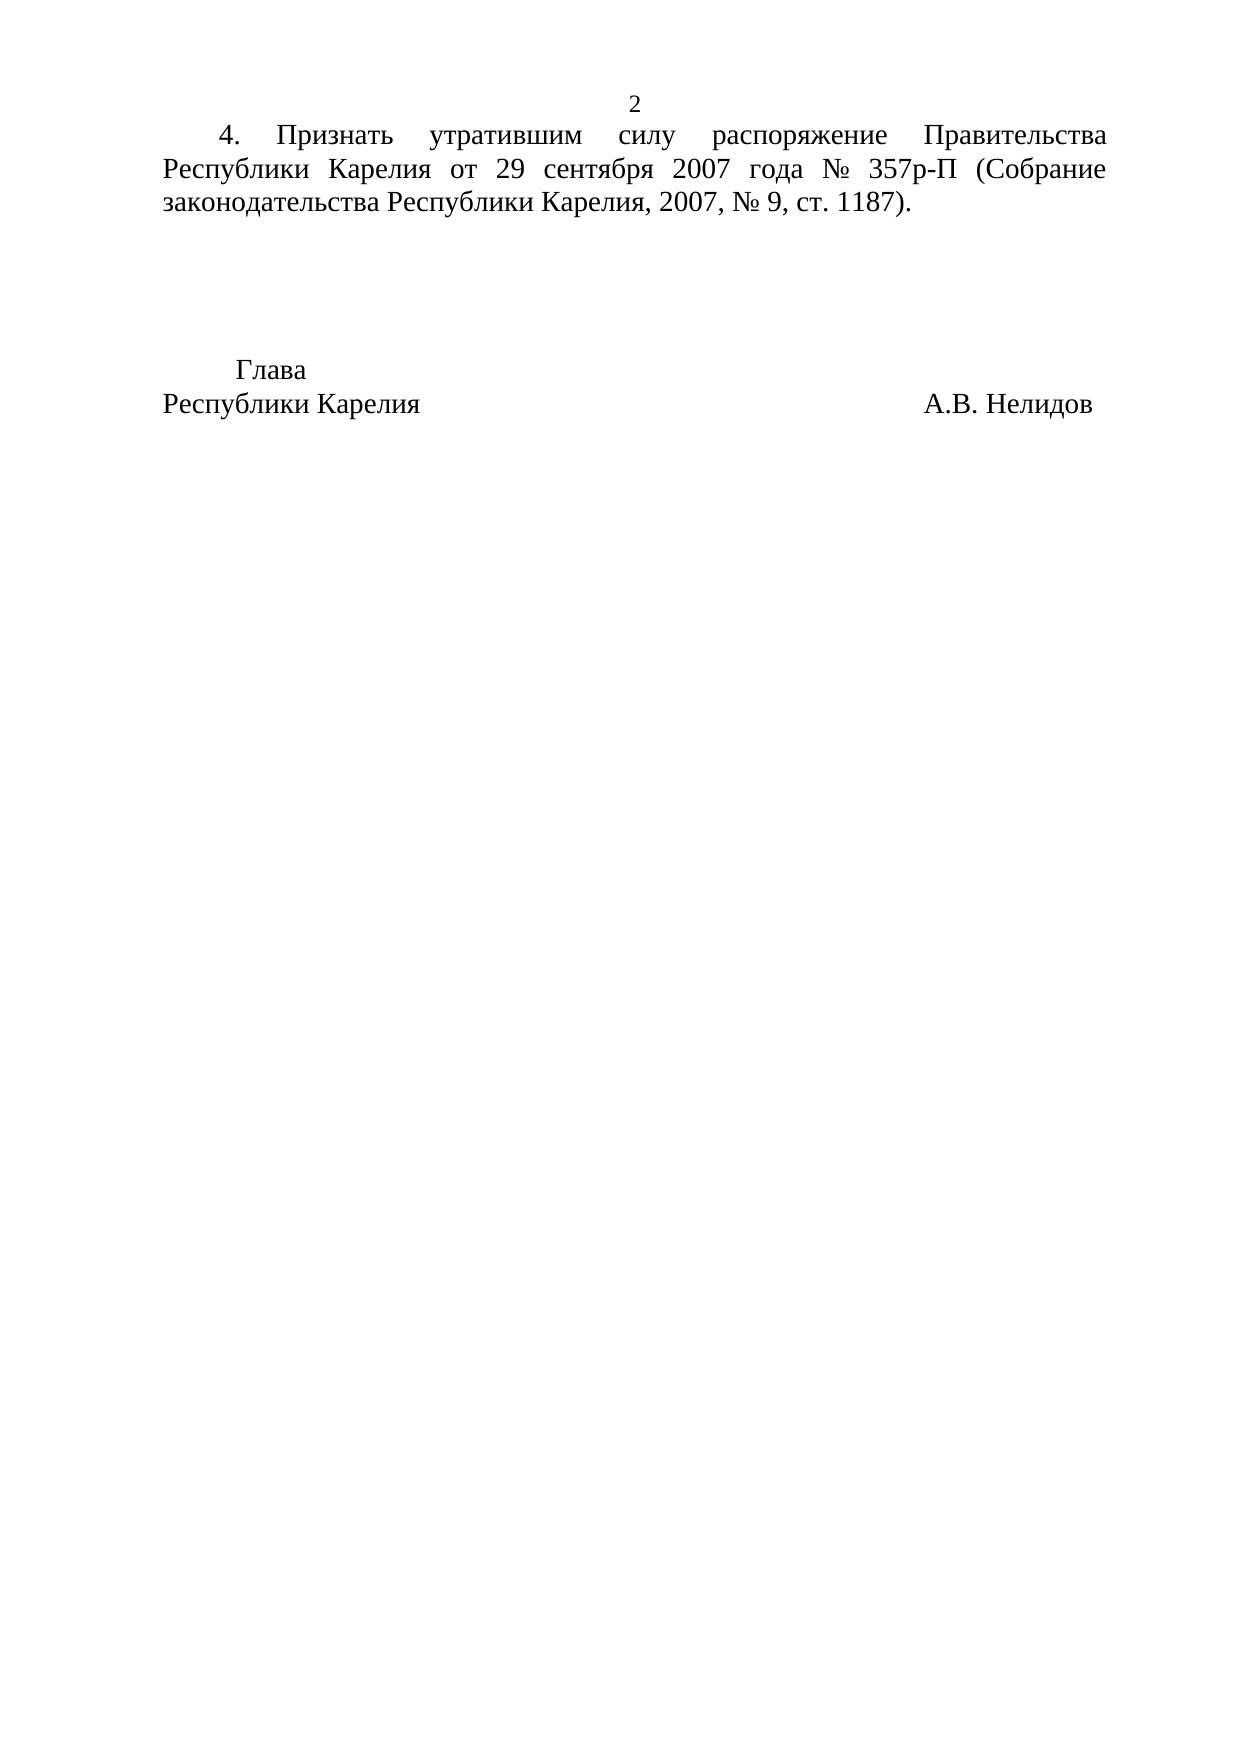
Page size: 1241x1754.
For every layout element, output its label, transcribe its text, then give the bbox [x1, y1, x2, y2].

text 4. Признать утратившим силу распоряжение Правительства Республики Карелия от 29 сентября 2007 года № 357р-П (Собрание законодательства Республики Карелия, 2007, № 9, ст. 1187). [162, 117, 1107, 218]
text 2 [162, 89, 1107, 117]
text Глава [162, 352, 1107, 386]
text Республики Карелия А.В. Нелидов [162, 386, 1107, 419]
